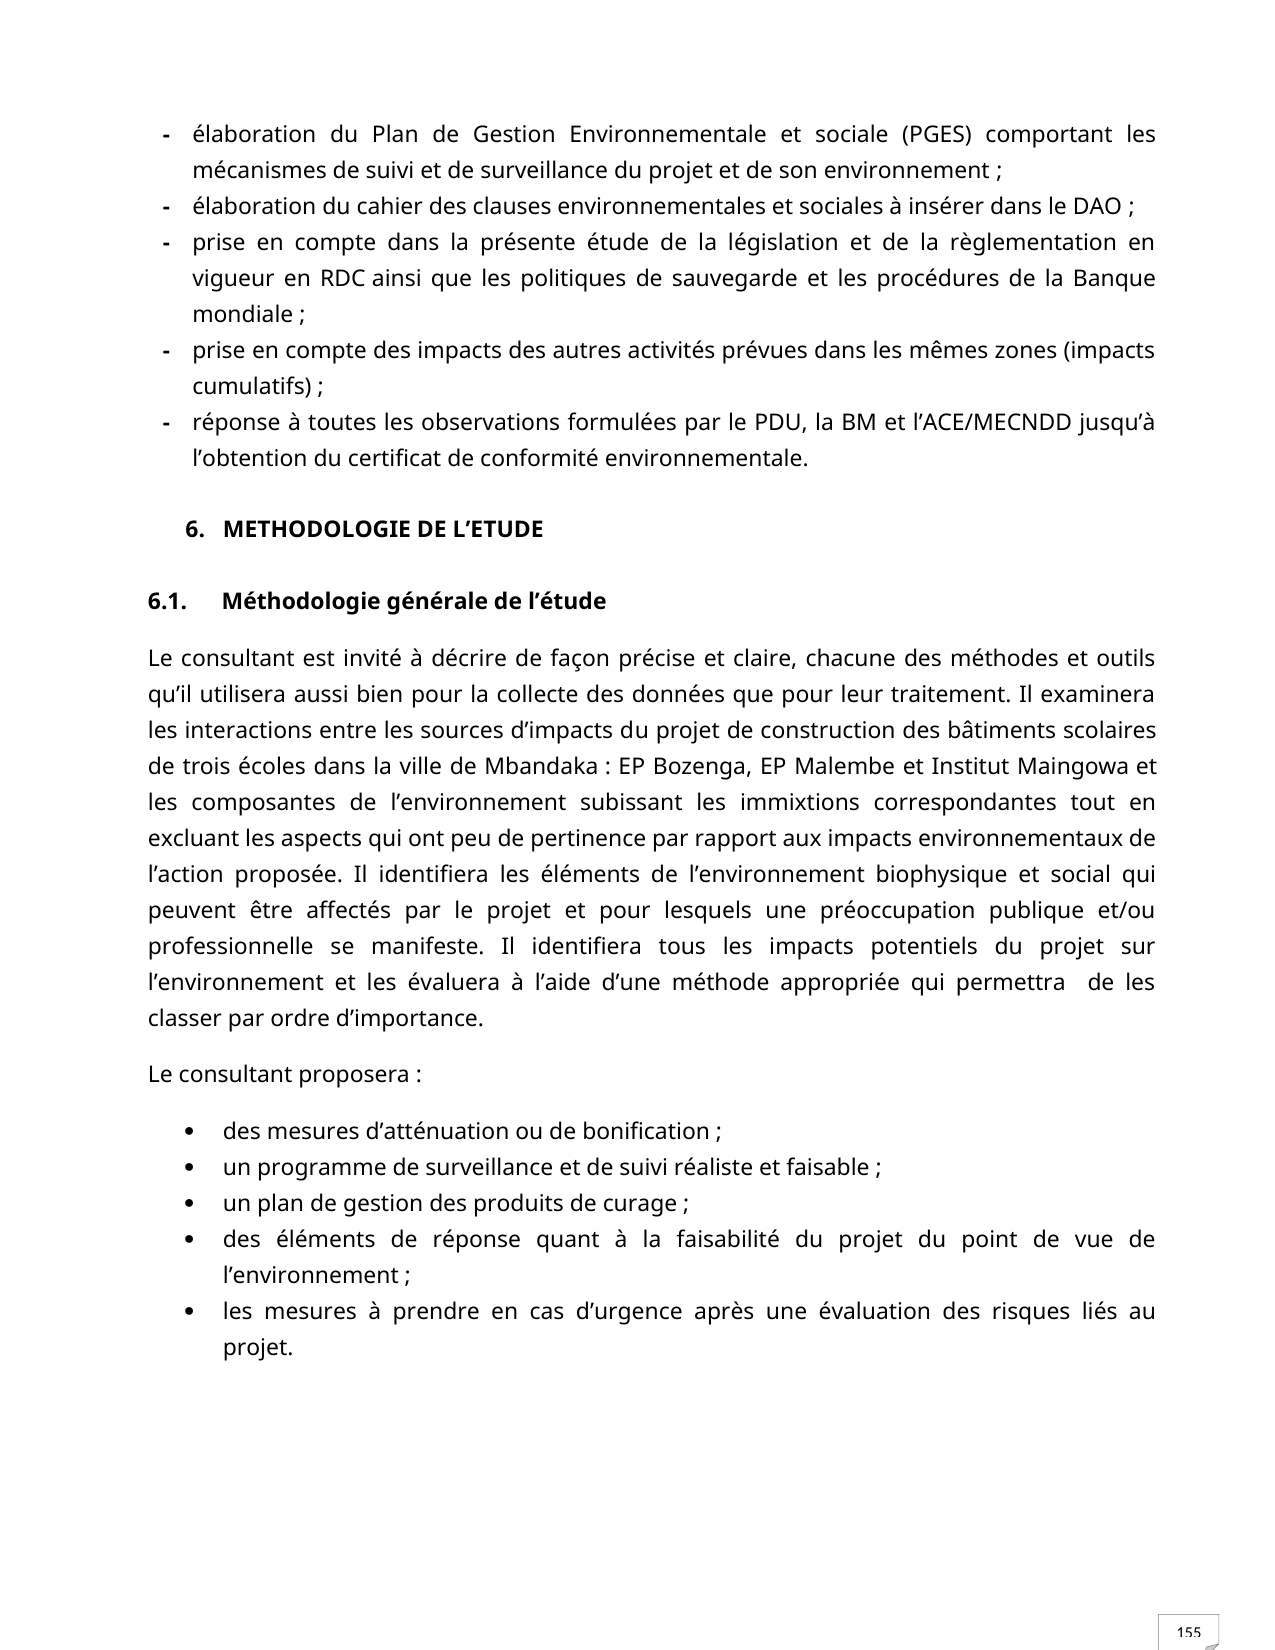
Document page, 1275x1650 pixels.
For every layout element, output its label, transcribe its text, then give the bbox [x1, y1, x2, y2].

list des mesures d’atténuation ou de bonification ; [185, 1115, 1157, 1146]
text 6.1. Méthodologie générale de l’étude [148, 585, 1157, 617]
list élaboration du cahier des clauses environnementales et sociales à insérer dans le DAO ; [162, 190, 1157, 221]
list des éléments de réponse quant à la faisabilité du projet du point de vue de l’environnement ; [185, 1223, 1157, 1290]
list un plan de gestion des produits de curage ; [185, 1187, 1157, 1218]
list prise en compte des impacts des autres activités prévues dans les mêmes zones (impacts cumulatifs) ; [162, 334, 1157, 401]
list élaboration du Plan de Gestion Environnementale et sociale (PGES) comportant les mécanismes de suivi et de surveillance du projet et de son environnement ; [162, 118, 1157, 185]
list prise en compte dans la présente étude de la législation et de la règlementation en vigueur en RDC ainsi que les politiques de sauvegarde et les procédures de la Banque mondiale ; [162, 226, 1157, 329]
list les mesures à prendre en cas d’urgence après une évaluation des risques liés au projet. [185, 1295, 1157, 1362]
list un programme de surveillance et de suivi réaliste et faisable ; [185, 1151, 1157, 1182]
list réponse à toutes les observations formulées par le PDU, la BM et l’ACE/MECNDD jusqu’à l’obtention du certificat de conformité environnementale. [162, 406, 1157, 473]
text Le consultant proposera : [148, 1058, 1157, 1089]
text Le consultant est invité à décrire de façon précise et claire, chacune des méthodes et outils qu’il utilisera aussi bien pour la collecte des données que pour leur traitement. Il examinera les interactions entre les sources d’impacts du projet de construction des bâtiments scolaires de trois écoles dans la ville de Mbandaka : EP Bozenga, EP Malembe et Institut Maingowa et les composantes de l’environnement subissant les immixtions correspondantes tout en excluant les aspects qui ont peu de pertinence par rapport aux impacts environnementaux de l’action proposée. Il identifiera les éléments de l’environnement biophysique et social qui peuvent être affectés par le projet et pour lesquels une préoccupation publique et/ou professionnelle se manifeste. Il identifiera tous les impacts potentiels du projet sur l’environnement et les évaluera à l’aide d’une méthode appropriée qui permettra de les classer par ordre d’importance. [148, 642, 1157, 1033]
list METHODOLOGIE DE L’ETUDE [185, 513, 1157, 545]
